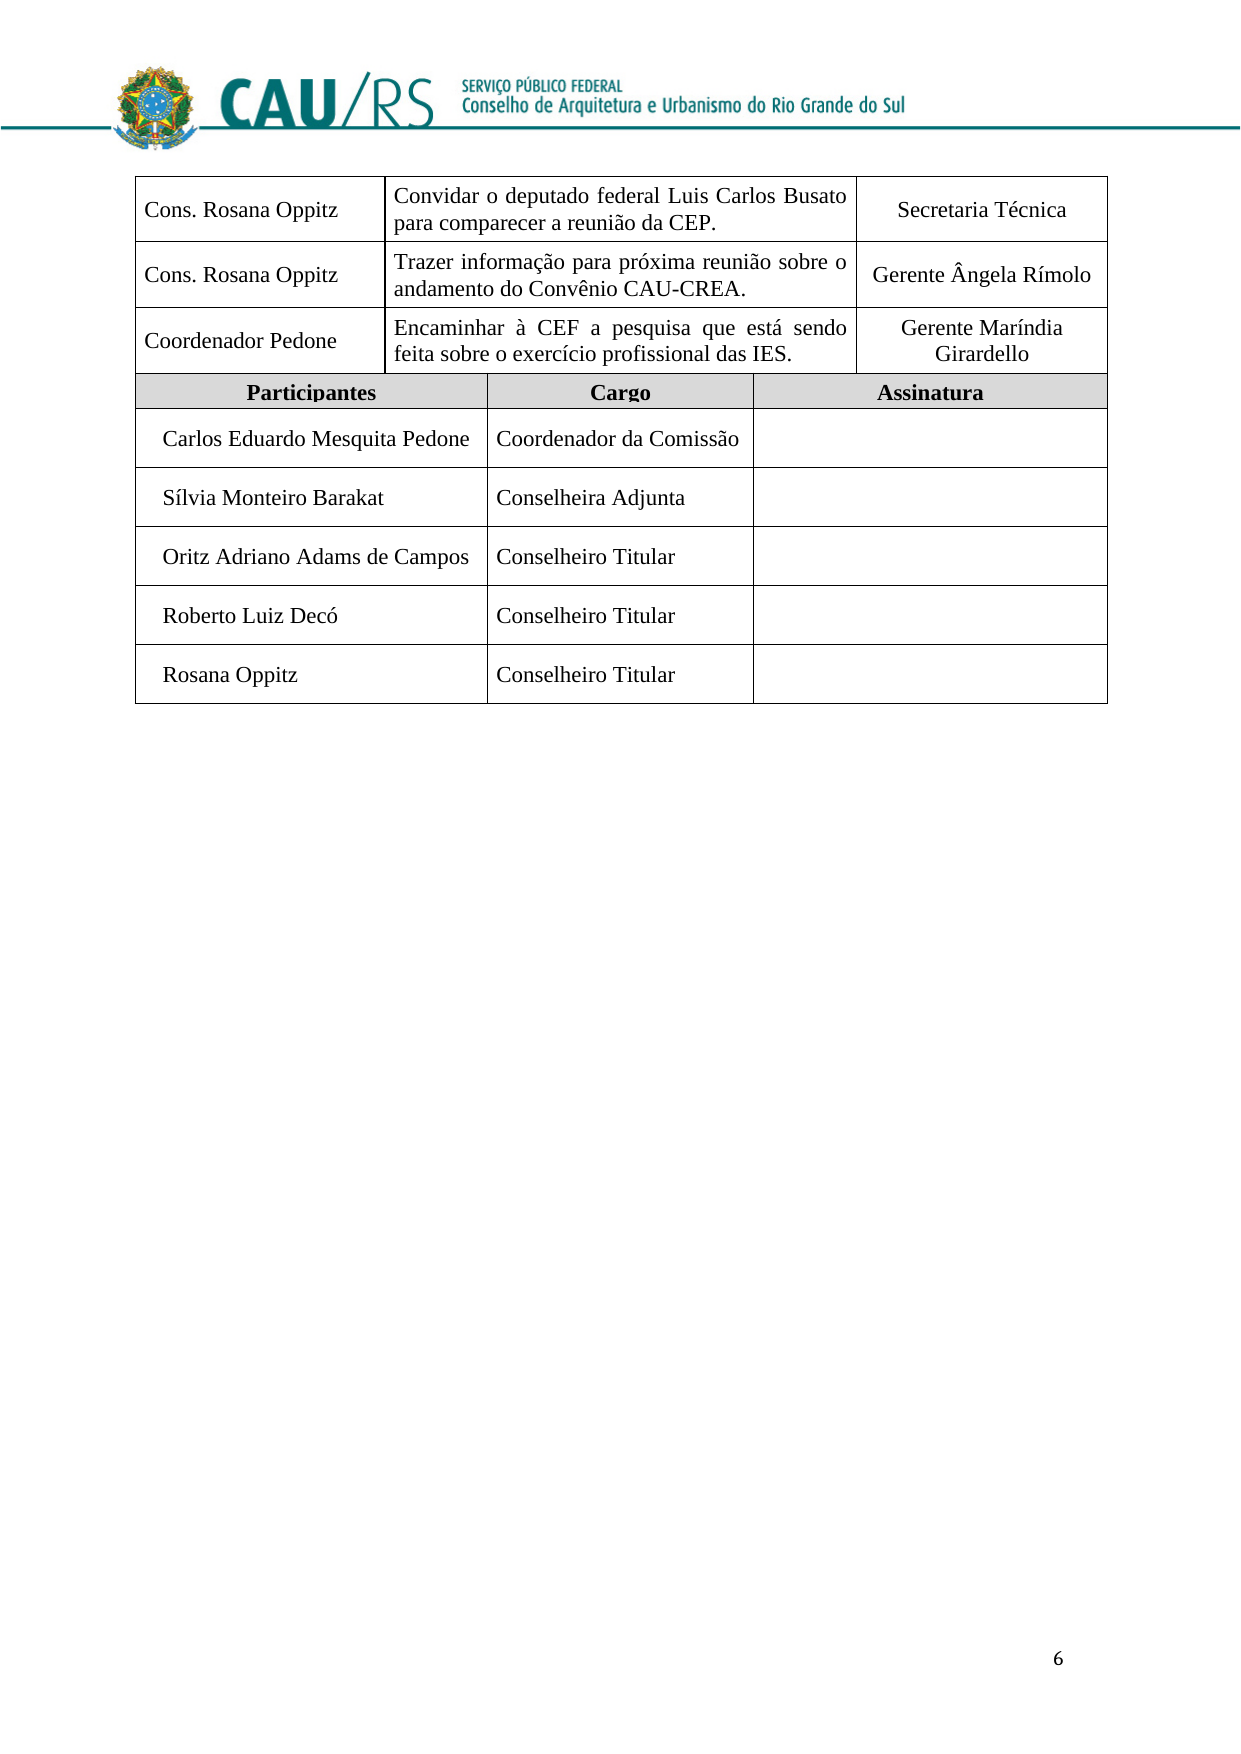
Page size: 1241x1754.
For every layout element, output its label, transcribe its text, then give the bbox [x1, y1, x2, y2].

table_cell Cons. Rosana Oppitz [136, 177, 384, 241]
table_cell Coordenador Pedone [136, 308, 384, 372]
table_cell Encaminhar à CEF a pesquisa que está sendo feita sobre o exercício profissional das IES. [386, 308, 856, 372]
table_cell Carlos Eduardo Mesquita Pedone [136, 409, 487, 467]
table_cell [754, 409, 1107, 467]
table_cell Conselheiro Titular [488, 527, 753, 585]
table_cell Conselheiro Titular [488, 586, 753, 644]
table_cell Assinatura [754, 374, 1107, 408]
table_cell Cons. Rosana Oppitz [136, 242, 384, 307]
table_cell [754, 468, 1107, 526]
table_cell Rosana Oppitz [136, 645, 487, 703]
table_cell Sílvia Monteiro Barakat [136, 468, 487, 526]
table_cell [754, 527, 1107, 585]
table_cell Cargo [488, 374, 753, 408]
table_cell Roberto Luiz Decó [136, 586, 487, 644]
table_cell Oritz Adriano Adams de Campos [136, 527, 487, 585]
table_cell Secretaria Técnica [857, 177, 1107, 241]
table_cell Conselheiro Titular [488, 645, 753, 703]
table_cell Gerente Maríndia Girardello [857, 308, 1107, 372]
table_cell Coordenador da Comissão [488, 409, 753, 467]
table_cell Conselheira Adjunta [488, 468, 753, 526]
table_cell Convidar o deputado federal Luis Carlos Busato para comparecer a reunião da CEP. [386, 177, 856, 241]
picture [0, 0, 1241, 161]
table_cell Trazer informação para próxima reunião sobre o andamento do Convênio CAU-CREA. [386, 242, 856, 307]
table_cell [754, 586, 1107, 644]
table_cell [754, 645, 1107, 703]
table_cell Participantes [136, 374, 487, 408]
table_cell Gerente Ângela Rímolo [857, 242, 1107, 307]
